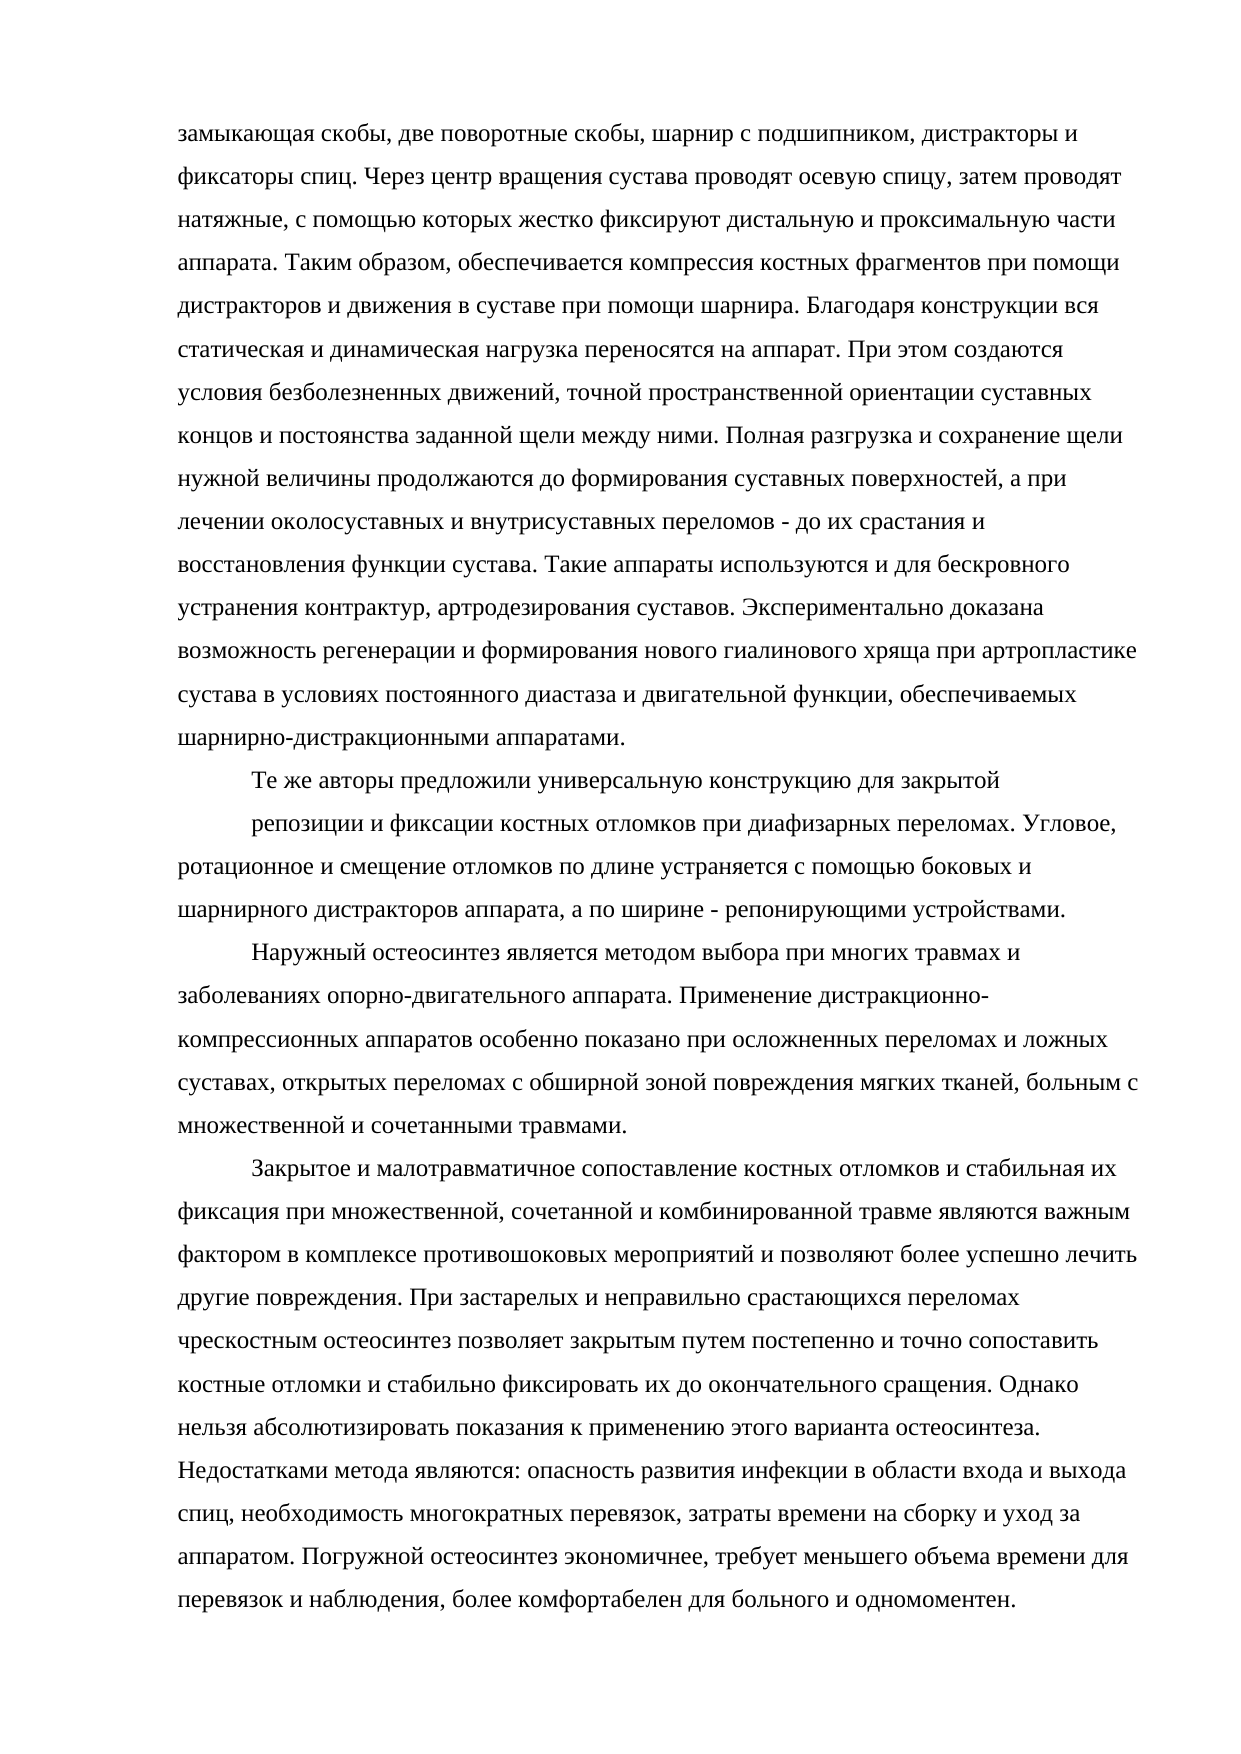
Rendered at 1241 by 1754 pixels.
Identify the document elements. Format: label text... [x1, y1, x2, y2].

text Те же авторы предложили универсальную конструкцию для закрытой [177, 765, 1152, 794]
text репозиции и фиксации костных отломков при диафизарных переломах. Угловое, ротационное и смещение отломков по длине устраняется с помощью боковых и шарнирного дистракторов аппарата, а по ширине - репонирующими устройствами. [177, 808, 1152, 923]
text Закрытое и малотравматичное сопоставление костных отломков и стабильная их фиксация при множественной, сочетанной и комбинированной травме являются важным фактором в комплексе противошоковых мероприятий и позволяют более успешно лечить другие повреждения. При застарелых и неправильно срастающихся переломах чрескостным остеосинтез позволяет закрытым путем постепенно и точно сопоставить костные отломки и стабильно фиксировать их до окончательного сращения. Однако нельзя абсолютизировать показания к применению этого варианта остеосинтеза. Недостатками метода являются: опасность развития инфекции в области входа и выхода спиц, необходимость многократных перевязок, затраты времени на сборку и уход за аппаратом. Погружной остеосинтез экономичнее, требует меньшего объема времени для перевязок и наблюдения, более комфортабелен для больного и одномоментен. [177, 1153, 1152, 1613]
text Наружный остеосинтез является методом выбора при многих травмах и заболеваниях опорно-двигательного аппарата. Применение дистракционно-компрессионных аппаратов особенно показано при осложненных переломах и ложных суставах, открытых переломах с обширной зоной повреждения мягких тканей, больным с множественной и сочетанными травмами. [177, 937, 1152, 1139]
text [177, 118, 1152, 751]
